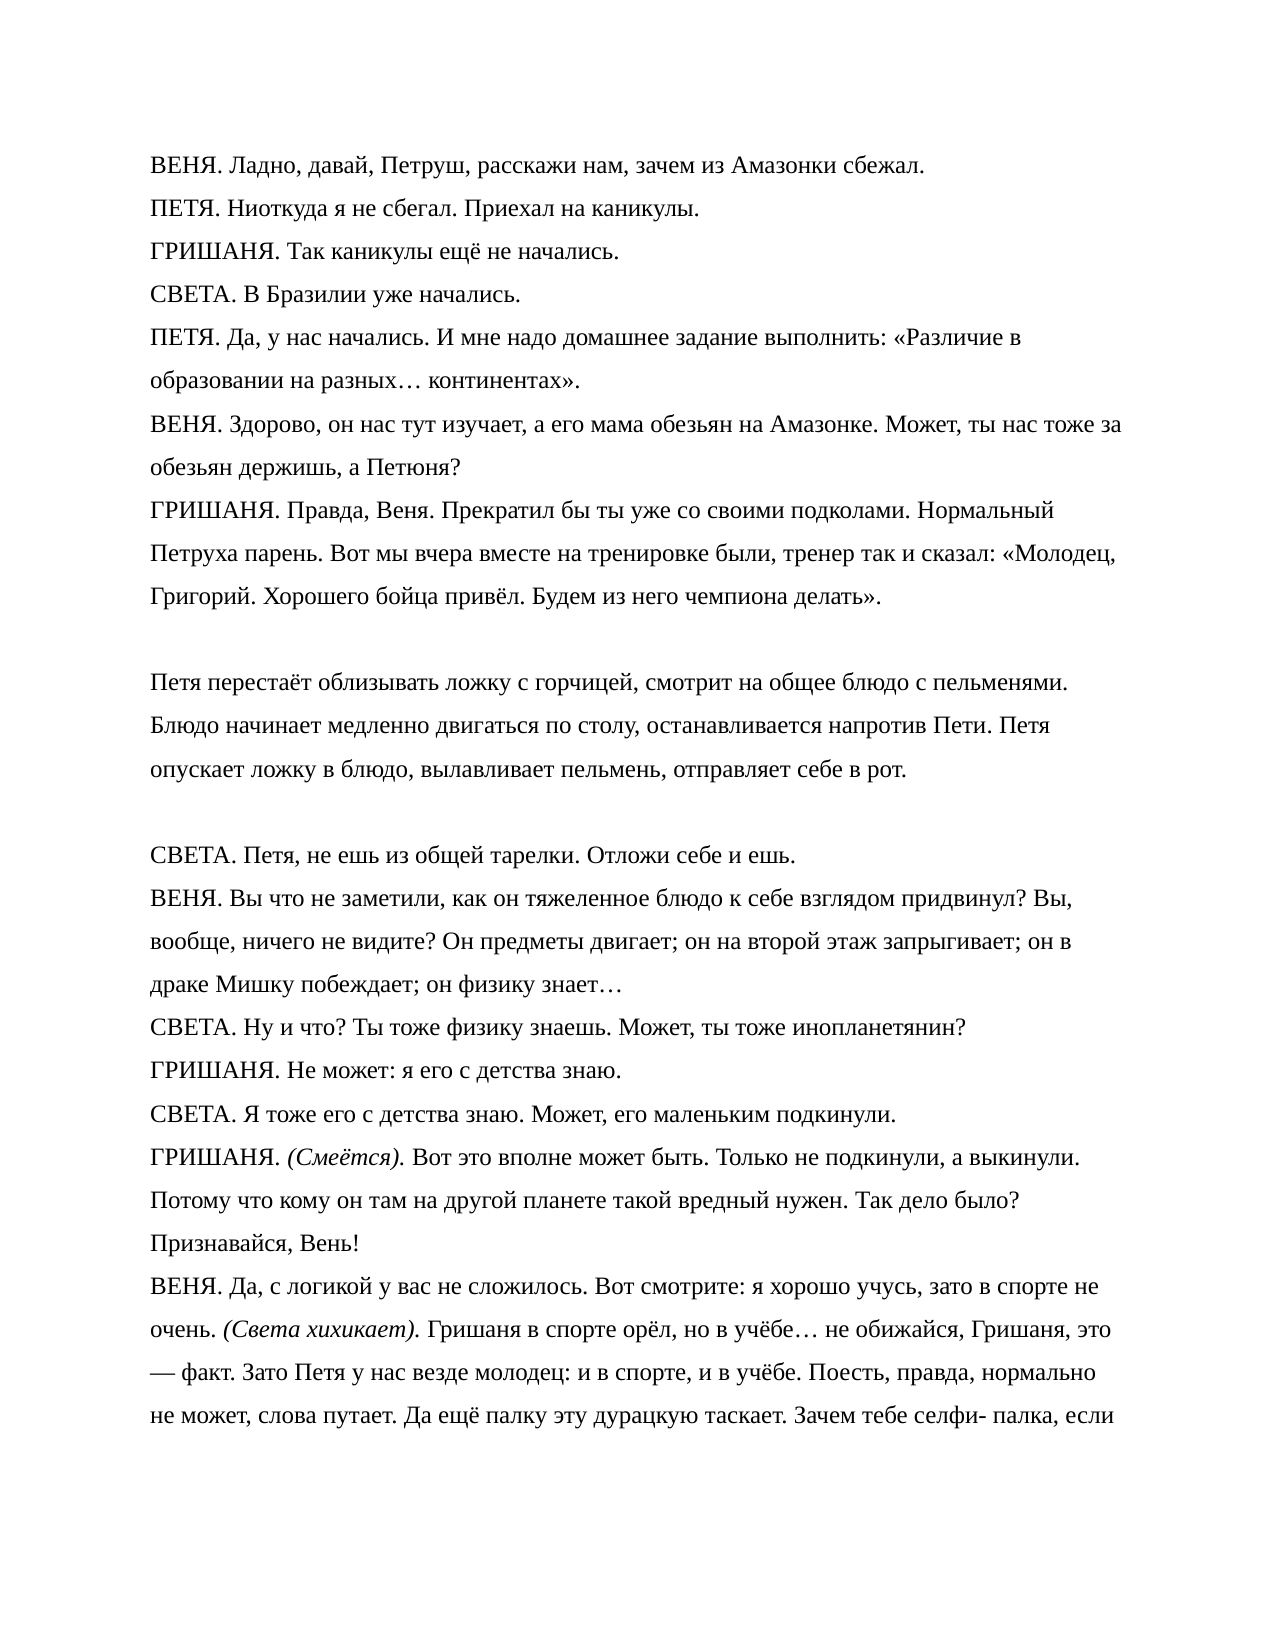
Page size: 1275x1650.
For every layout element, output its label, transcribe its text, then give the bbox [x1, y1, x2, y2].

text ГРИШАНЯ. Не может: я его с детства знаю. [150, 1056, 1125, 1084]
text СВЕТА. Ну и что? Ты тоже физику знаешь. Может, ты тоже инопланетянин? [150, 1012, 1125, 1041]
text СВЕТА. В Бразилии уже начались. [150, 279, 1125, 308]
text СВЕТА. Петя, не ешь из общей тарелки. Отложи себе и ешь. [150, 840, 1125, 869]
text ГРИШАНЯ. Так каникулы ещё не начались. [150, 236, 1125, 265]
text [150, 1271, 1125, 1429]
text ВЕНЯ. Вы что не заметили, как он тяжеленное блюдо к себе взглядом придвинул? Вы, вообще, ничего не видите? Он предметы двигает; он на второй этаж запрыгивает; он в драке Мишку побеждает; он физику знает… [150, 883, 1125, 998]
text ПЕТЯ. Ниоткуда я не сбегал. Приехал на каникулы. [150, 193, 1125, 222]
text ВЕНЯ. Ладно, давай, Петруш, расскажи нам, зачем из Амазонки сбежал. [150, 150, 1125, 179]
text ВЕНЯ. Здорово, он нас тут изучает, а его мама обезьян на Амазонке. Может, ты нас тоже за обезьян держишь, а Петюня? [150, 409, 1125, 481]
text СВЕТА. Я тоже его с детства знаю. Может, его маленьким подкинули. [150, 1099, 1125, 1127]
text ГРИШАНЯ. Правда, Веня. Прекратил бы ты уже со своими подколами. Нормальный Петруха парень. Вот мы вчера вместе на тренировке были, тренер так и сказал: «Молодец, Григорий. Хорошего бойца привёл. Будем из него чемпиона делать». [150, 495, 1125, 610]
text ПЕТЯ. Да, у нас начались. И мне надо домашнее задание выполнить: «Различие в образовании на разных… континентах». [150, 322, 1125, 394]
text Петя перестаёт облизывать ложку с горчицей, смотрит на общее блюдо с пельменями. Блюдо начинает медленно двигаться по столу, останавливается напротив Пети. Петя опускает ложку в блюдо, вылавливает пельмень, отправляет себе в рот. [150, 667, 1125, 782]
text ГРИШАНЯ. (Смеётся). Вот это вполне может быть. Только не подкинули, а выкинули. Потому что кому он там на другой планете такой вредный нужен. Так дело было? Признавайся, Вень! [150, 1142, 1125, 1257]
